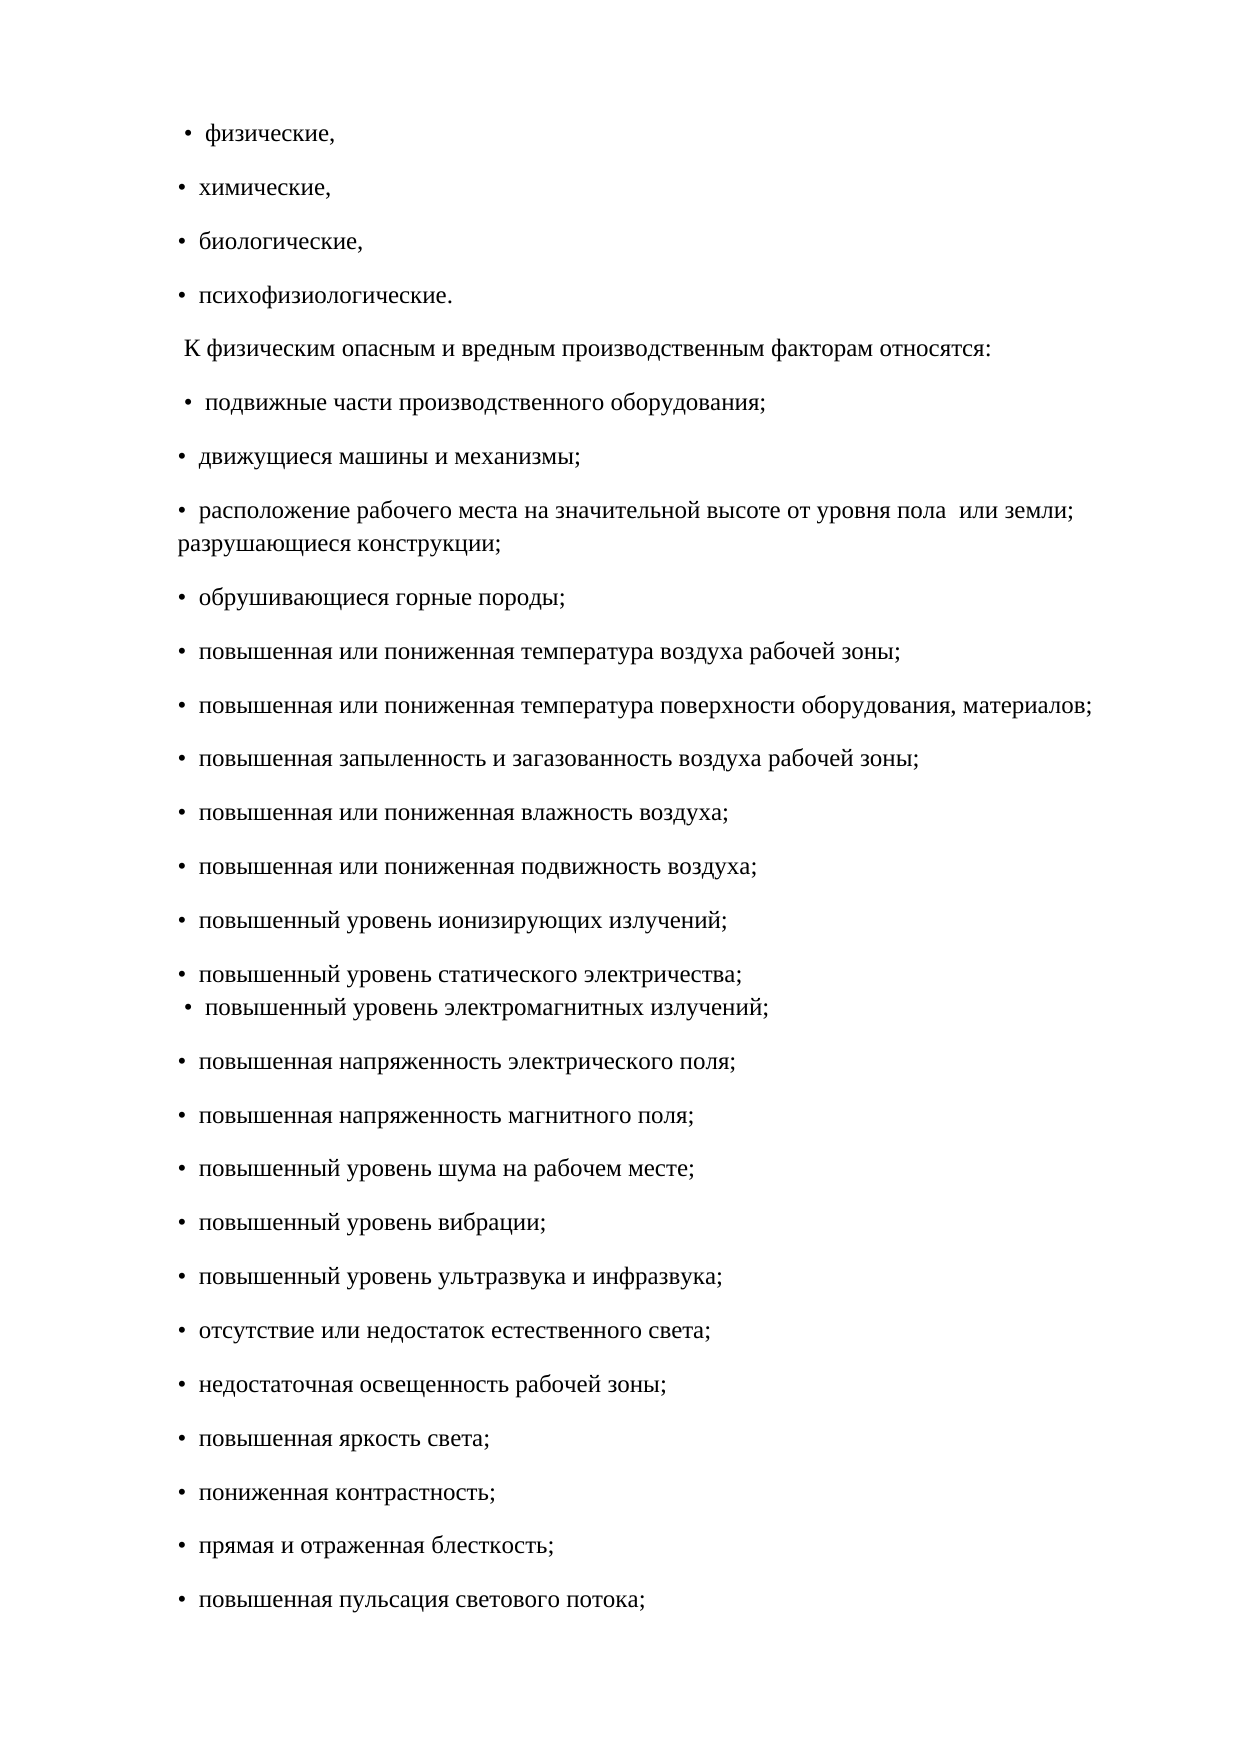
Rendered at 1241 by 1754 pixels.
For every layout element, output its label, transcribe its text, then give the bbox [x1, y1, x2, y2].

text • химические, [177, 172, 1152, 201]
text • повышенная запыленность и загазованность воздуха рабочей зоны; [177, 743, 1152, 772]
text • повышенная или пониженная подвижность воздуха; [177, 851, 1152, 880]
text • подвижные части производственного оборудования; [177, 387, 1152, 416]
text • повышенная яркость света; [177, 1423, 1152, 1452]
text • обрушивающиеся горные породы; [177, 582, 1152, 611]
text • расположение рабочего места на значительной высоте от уровня пола или земли; разрушающиеся конструкции; [177, 495, 1152, 557]
text • психофизиологические. [177, 280, 1152, 308]
text • повышенная напряженность электрического поля; [177, 1046, 1152, 1074]
text • повышенный уровень ионизирующих излучений; [177, 905, 1152, 934]
text • повышенная или пониженная влажность воздуха; [177, 797, 1152, 826]
text • биологические, [177, 226, 1152, 254]
text • отсутствие или недостаток естественного света; [177, 1315, 1152, 1344]
text • повышенная или пониженная температура поверхности оборудования, материалов; [177, 690, 1152, 718]
text К физическим опасным и вредным производственным факторам относятся: [177, 333, 1152, 362]
text • повышенный уровень шума на рабочем месте; [177, 1153, 1152, 1182]
text • недостаточная освещенность рабочей зоны; [177, 1369, 1152, 1398]
text • повышенная напряженность магнитного поля; [177, 1100, 1152, 1128]
text • повышенный уровень вибрации; [177, 1207, 1152, 1236]
text • физические, [177, 118, 1152, 147]
text • повышенная пульсация светового потока; [177, 1584, 1152, 1613]
text • прямая и отраженная блесткость; [177, 1531, 1152, 1559]
text • повышенная или пониженная температура воздуха рабочей зоны; [177, 636, 1152, 664]
text • повышенный уровень статического электричества; • повышенный уровень электромагнитных излучений; [177, 959, 1152, 1021]
text • повышенный уровень ультразвука и инфразвука; [177, 1261, 1152, 1290]
text • движущиеся машины и механизмы; [177, 441, 1152, 470]
text • пониженная контрастность; [177, 1477, 1152, 1505]
